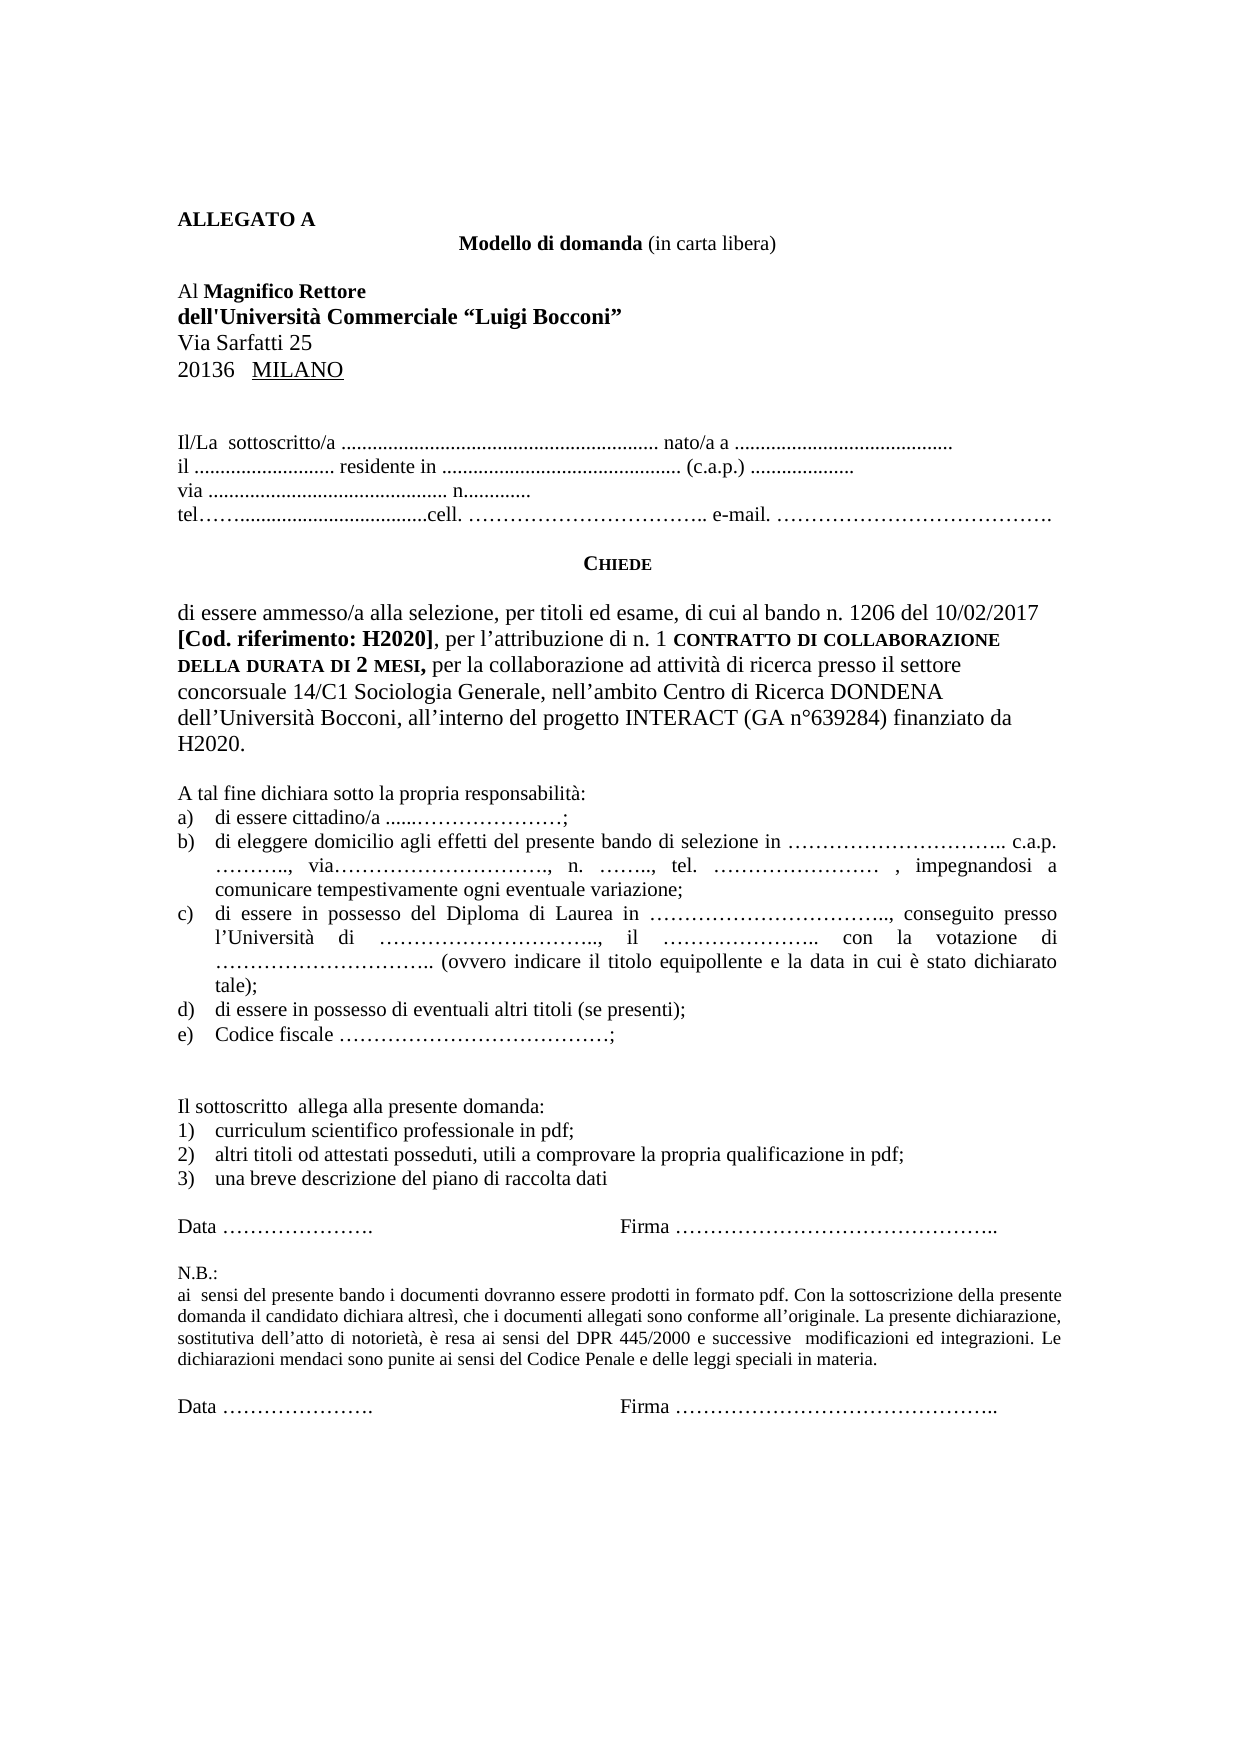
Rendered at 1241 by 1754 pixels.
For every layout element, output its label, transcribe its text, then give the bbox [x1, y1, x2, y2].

text ai sensi del presente bando i documenti dovranno essere prodotti in formato pdf. Con la sottoscrizione della presente domanda il candidato dichiara altresì, che i documenti allegati sono conforme all’originale. La presente dichiarazione, sostitutiva dell’atto di notorietà, è resa ai sensi del DPR 445/2000 e successive modificazioni ed integrazioni. Le dichiarazioni mendaci sono punite ai sensi del Codice Penale e delle leggi speciali in materia. [177, 1284, 1063, 1370]
list di essere in possesso di eventuali altri titoli (se presenti); [177, 997, 1058, 1021]
text ALLEGATO A [177, 207, 1058, 231]
subtitle Chiede [177, 551, 1058, 574]
text di essere ammesso/a alla selezione, per titoli ed esame, di cui al bando n. 1206 del 10/02/2017 [Cod. riferimento: H2020], per l’attribuzione di n. 1 contratto di collaborazione della durata di 2 mesi, per la collaborazione ad attività di ricerca presso il settore concorsuale 14/C1 Sociologia Generale, nell’ambito Centro di Ricerca DONDENA dell’Università Bocconi, all’interno del progetto INTERACT (GA n°639284) finanziato da H2020. [177, 599, 1063, 757]
text 20136 MILANO [177, 356, 1058, 382]
list di essere cittadino/a ......…………………; [177, 805, 1058, 829]
text tel……....................................cell. …………………………….. e-mail. …………………………………. [177, 502, 1058, 526]
list di eleggere domicilio agli effetti del presente bando di selezione in ………………………….. c.a.p. ……….., via…………………………., n. …….., tel. …………………… , impegnandosi a comunicare tempestivamente ogni eventuale variazione; [177, 829, 1058, 901]
list Codice fiscale …………………………………; [177, 1021, 1058, 1046]
text Data …………………. Firma ……………………………………….. [177, 1214, 1058, 1238]
text Modello di domanda (in carta libera) [177, 231, 1058, 255]
text Via Sarfatti 25 [177, 329, 1058, 356]
text Il/La sottoscritto/a ............................................................. nato/a a .......................................... il ........................... residente in .............................................. (c.a.p.) .................... via .............................................. n............. [177, 430, 1058, 502]
text dell'Università Commerciale “Luigi Bocconi” [177, 303, 1058, 329]
list una breve descrizione del piano di raccolta dati [177, 1166, 1058, 1190]
list curriculum scientifico professionale in pdf; [177, 1118, 1058, 1142]
text Al Magnifico Rettore [177, 279, 1058, 303]
text A tal fine dichiara sotto la propria responsabilità: [177, 781, 1058, 805]
list di essere in possesso del Diploma di Laurea in …………………………….., conseguito presso l’Università di ………………………….., il ………………….. con la votazione di ………………………….. (ovvero indicare il titolo equipollente e la data in cui è stato dichiarato tale); [177, 901, 1058, 997]
text Data …………………. Firma ……………………………………….. [177, 1394, 1063, 1418]
text N.B.: [177, 1262, 1058, 1284]
text Il sottoscritto allega alla presente domanda: [177, 1094, 1058, 1118]
list altri titoli od attestati posseduti, utili a comprovare la propria qualificazione in pdf; [177, 1142, 1058, 1166]
